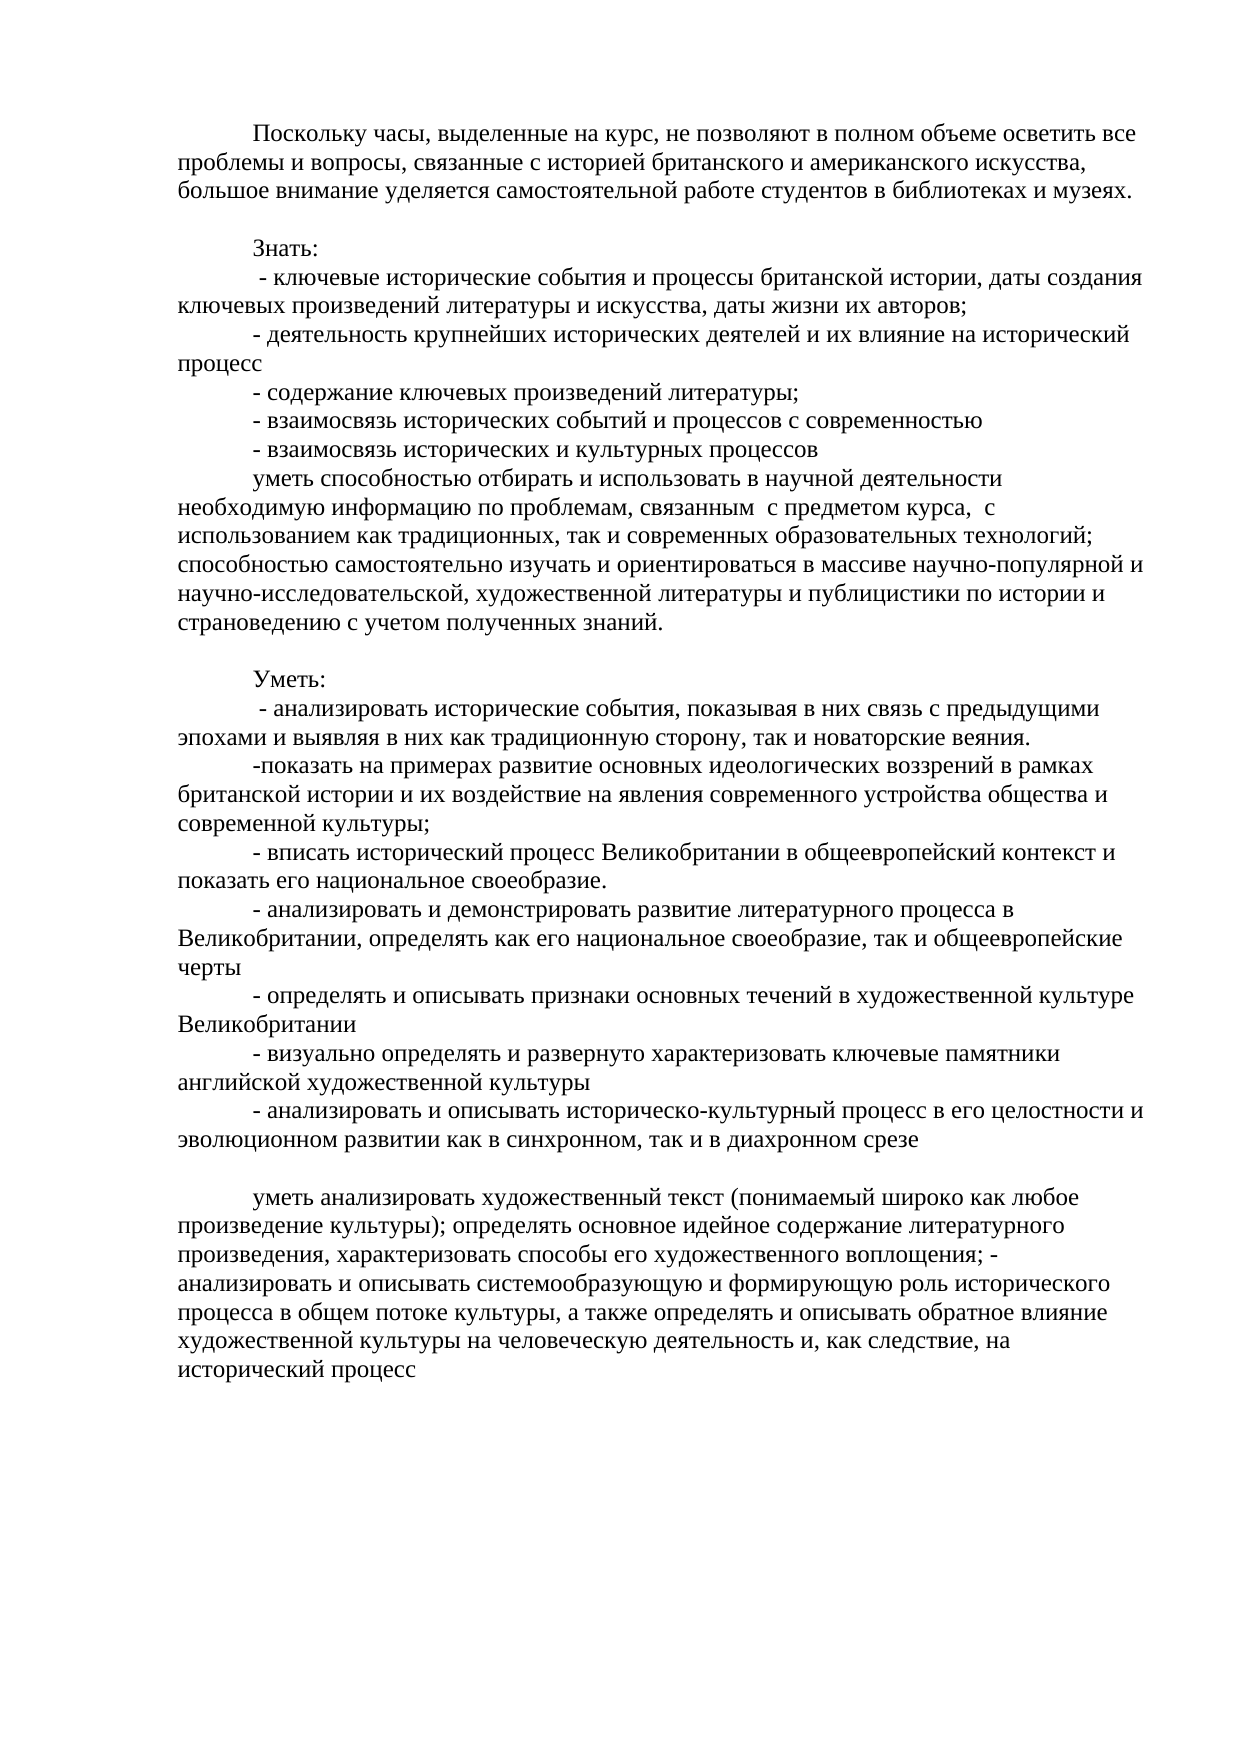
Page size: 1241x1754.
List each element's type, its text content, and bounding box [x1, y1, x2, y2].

text Знать: [177, 233, 1152, 262]
text - визуально определять и развернуто характеризовать ключевые памятники английской художественной культуры [177, 1038, 1152, 1096]
text - содержание ключевых произведений литературы; [177, 377, 1152, 406]
text - деятельность крупнейших исторических деятелей и их влияние на исторический процесс [177, 319, 1152, 377]
text - взаимосвязь исторических событий и процессов с современностью [177, 406, 1152, 434]
text - анализировать и демонстрировать развитие литературного процесса в Великобритании, определять как его национальное своеобразие, так и общеевропейские черты [177, 894, 1152, 981]
text - вписать исторический процесс Великобритании в общеевропейский контекст и показать его национальное своеобразие. [177, 837, 1152, 894]
text уметь анализировать художественный текст (понимаемый широко как любое произведение культуры); определять основное идейное содержание литературного произведения, характеризовать способы его художественного воплощения; -анализировать и описывать системообразующую и формирующую роль исторического процесса в общем потоке культуры, а также определять и описывать обратное влияние художественной культуры на человеческую деятельность и, как следствие, на исторический процесс [177, 1182, 1152, 1383]
text - взаимосвязь исторических и культурных процессов [177, 434, 1152, 463]
text Уметь: [177, 664, 1152, 693]
text Поскольку часы, выделенные на курс, не позволяют в полном объеме осветить все проблемы и вопросы, связанные с историей британского и американского искусства, большое внимание уделяется самостоятельной работе студентов в библиотеках и музеях. [177, 118, 1152, 204]
text - анализировать и описывать историческо-культурный процесс в его целостности и эволюционном развитии как в синхронном, так и в диахронном срезе [177, 1096, 1152, 1153]
text - ключевые исторические события и процессы британской истории, даты создания ключевых произведений литературы и искусства, даты жизни их авторов; [177, 262, 1152, 319]
text - определять и описывать признаки основных течений в художественной культуре Великобритании [177, 981, 1152, 1038]
text уметь способностью отбирать и использовать в научной деятельности необходимую информацию по проблемам, связанным с предметом курса, с использованием как традиционных, так и современных образовательных технологий; способностью самостоятельно изучать и ориентироваться в массиве научно-популярной и научно-исследовательской, художественной литературы и публицистики по истории и страноведению с учетом полученных знаний. [177, 463, 1152, 636]
text - анализировать исторические события, показывая в них связь с предыдущими эпохами и выявляя в них как традиционную сторону, так и новаторские веяния. [177, 693, 1152, 751]
text -показать на примерах развитие основных идеологических воззрений в рамках британской истории и их воздействие на явления современного устройства общества и современной культуры; [177, 751, 1152, 837]
